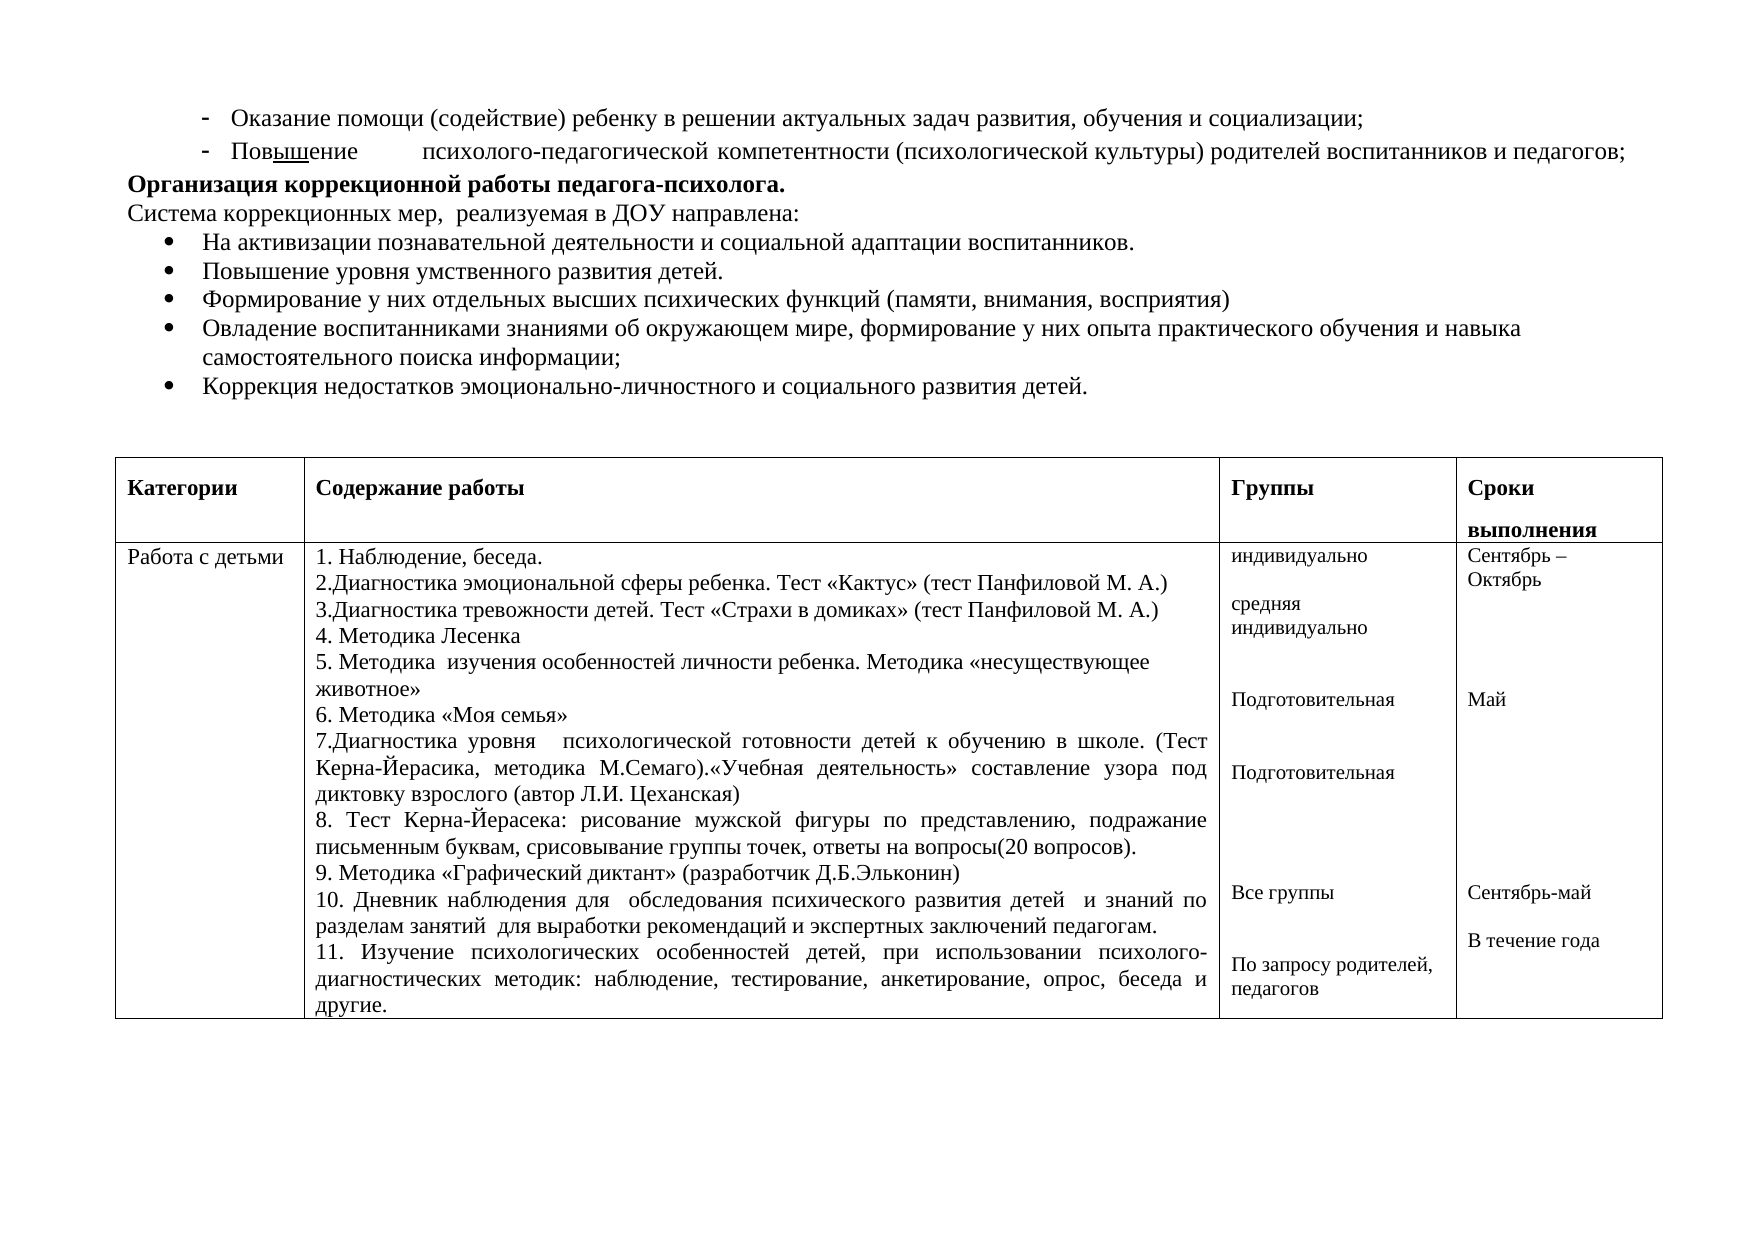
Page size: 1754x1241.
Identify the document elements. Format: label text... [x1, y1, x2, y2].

table_cell Сентябрь – Октябрь Май Сентябрь-май В течение года [1457, 543, 1662, 1017]
list Повышение уровня умственного развития детей. [164, 256, 1653, 284]
list Оказание помощи (содействие) ребенку в решении актуальных задач развития, обучения и социализации; [127, 103, 1653, 132]
table_header Категории [116, 458, 304, 542]
list Формирование у них отдельных высших психических функций (памяти, внимания, восприятия) [164, 284, 1653, 313]
table_cell индивидуально средняя индивидуально Подготовительная Подготовительная Все группы По запросу родителей, педагогов [1220, 543, 1456, 1017]
table_header Группы [1220, 458, 1456, 542]
list Повышение психолого-педагогической компетентности (психологической культуры) родителей воспитанников и педагогов; [309, 136, 1653, 165]
table_cell 1. Наблюдение, беседа. 2.Диагностика эмоциональной сферы ребенка. Тест «Кактус» (тест Панфиловой М. А.) 3.Диагностика тревожности детей. Тест «Страхи в домиках» (тест Панфиловой М. А.) 4. Методика Лесенка 5. Методика изучения особенностей личности ребенка. Методика «несуществующее животное» 6. Методика «Моя семья» 7.Диагностика уровня психологической готовности детей к обучению в школе. (Тест Керна-Йерасика, методика М.Семаго).«Учебная деятельность» составление узора под диктовку взрослого (автор Л.И. Цеханская) 8. Тест Керна-Йерасека: рисование мужской фигуры по представлению, подражание письменным буквам, срисовывание группы точек, ответы на вопросы(20 вопросов). 9. Методика «Графический диктант» (разработчик Д.Б.Эльконин) 10. Дневник наблюдения для обследования психического развития детей и знаний по разделам занятий для выработки рекомендаций и экспертных заключений педагогам. 11. Изучение психологических особенностей детей, при использовании психолого-диагностических методик: наблюдение, тестирование, анкетирование, опрос, беседа и другие. [305, 543, 1219, 1017]
text Организация коррекционной работы педагога-психолога. [127, 169, 1653, 198]
table_cell Работа с детьми [116, 543, 304, 1017]
text Система коррекционных мер, реализуемая в ДОУ направлена: [127, 198, 1653, 227]
list Коррекция недостатков эмоционально-личностного и социального развития детей. [164, 371, 1653, 399]
list Овладение воспитанниками знаниями об окружающем мире, формирование у них опыта практического обучения и навыка самостоятельного поиска информации; [164, 313, 1653, 371]
table_header Сроки выполнения [1457, 458, 1662, 542]
list На активизации познавательной деятельности и социальной адаптации воспитанников. [164, 227, 1653, 256]
table_header Содержание работы [305, 458, 1219, 542]
